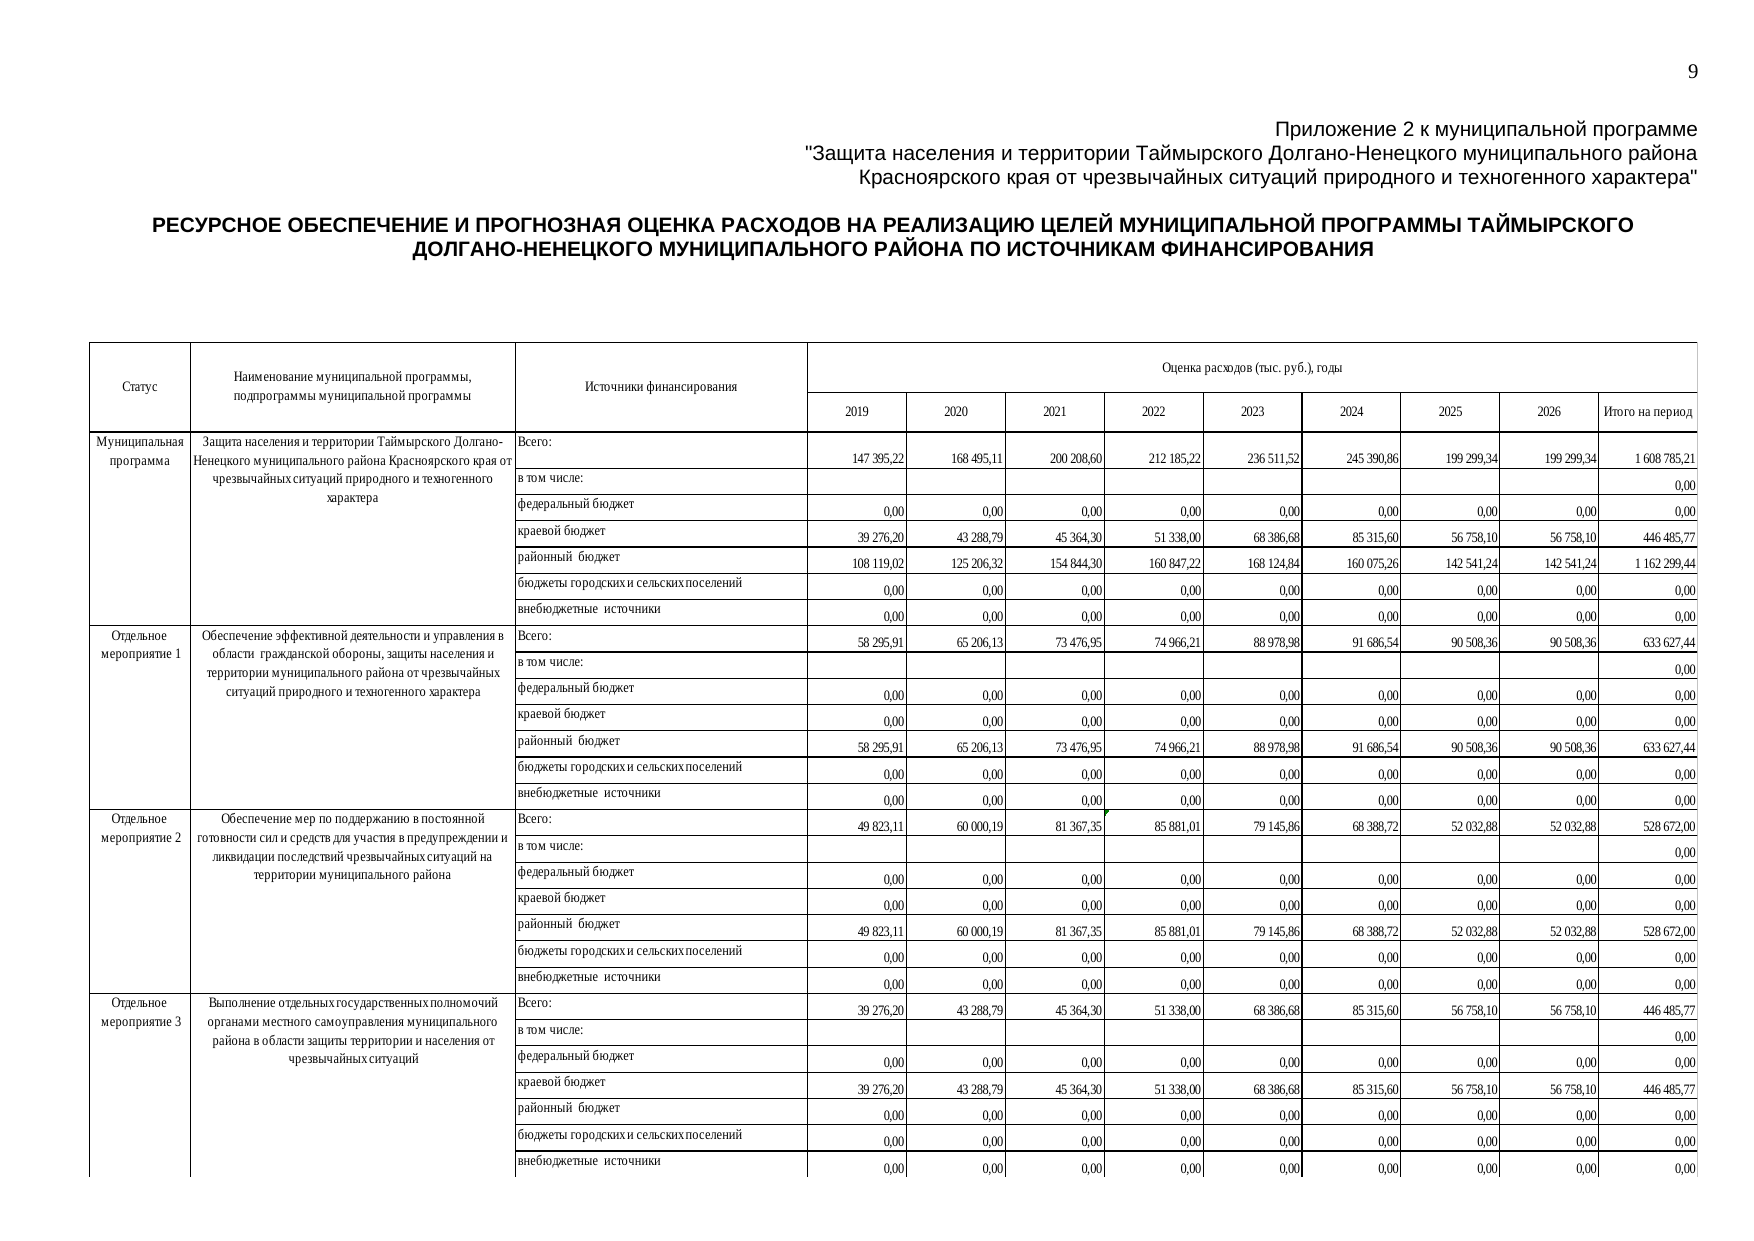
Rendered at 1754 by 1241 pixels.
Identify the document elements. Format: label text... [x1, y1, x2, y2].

text Приложение 2 к муниципальной программе [89, 117, 1698, 141]
text Красноярского края от чрезвычайных ситуаций природного и техногенного характера" [89, 164, 1698, 188]
title ДОЛГАНО-НЕНЕЦКОГО МУНИЦИПАЛЬНОГО РАЙОНА ПО ИСТОЧНИКАМ ФИНАНСИРОВАНИЯ [89, 236, 1698, 260]
text "Защита населения и территории Таймырского Долгано-Ненецкого муниципального района [89, 141, 1698, 164]
title РЕСУРСНОЕ ОБЕСПЕЧЕНИЕ И ПРОГНОЗНАЯ ОЦЕНКА РАСХОДОВ НА РЕАЛИЗАЦИЮ ЦЕЛЕЙ МУНИЦИПАЛЬНОЙ ПРОГРАММЫ ТАЙМЫРСКОГО [89, 212, 1698, 236]
